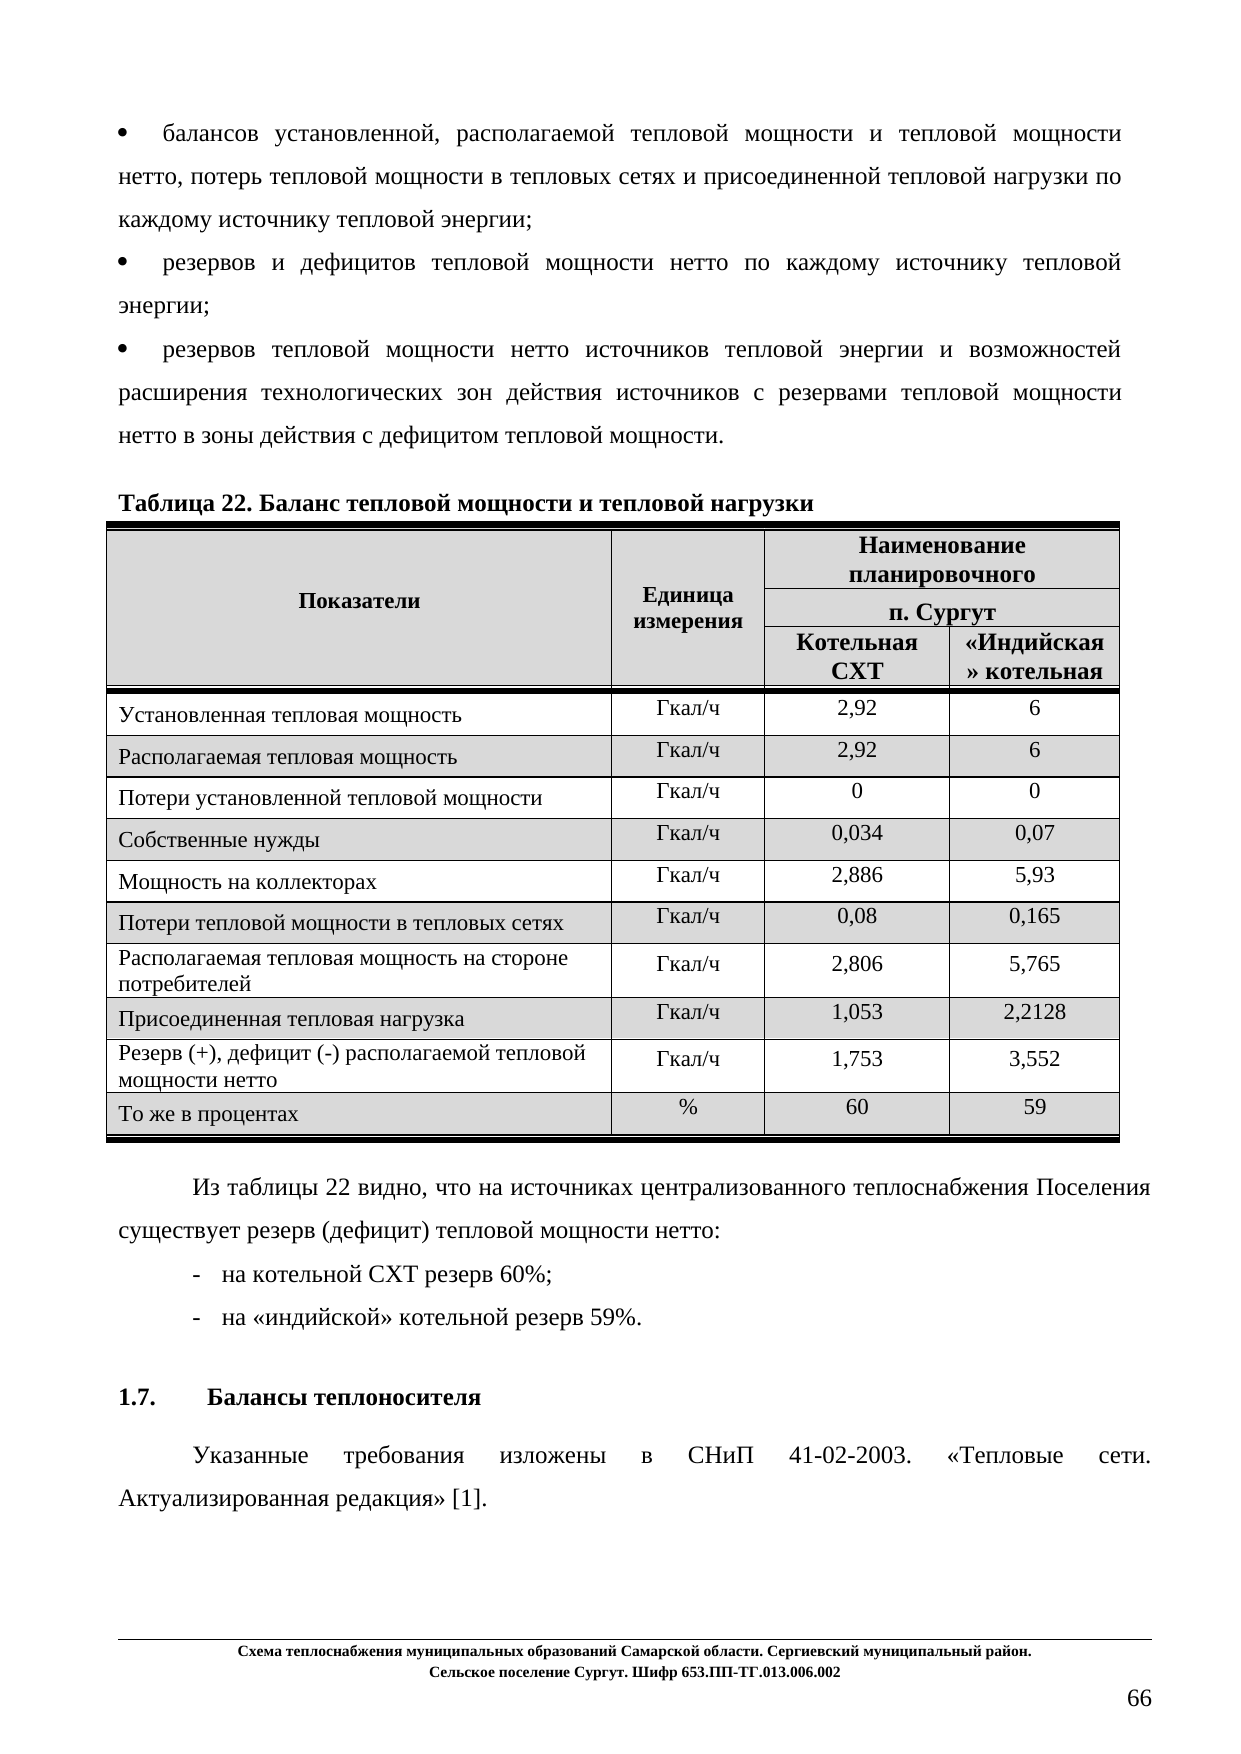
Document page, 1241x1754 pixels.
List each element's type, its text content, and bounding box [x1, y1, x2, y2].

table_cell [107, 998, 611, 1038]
text Указанные требования изложены в СНиП 41-02-2003. «Тепловые сети. Актуализированная редакция» [1]. [118, 1440, 1152, 1512]
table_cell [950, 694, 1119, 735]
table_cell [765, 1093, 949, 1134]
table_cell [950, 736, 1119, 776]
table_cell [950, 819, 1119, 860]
list резервов и дефицитов тепловой мощности нетто по каждому источнику тепловой энергии; [118, 247, 1122, 319]
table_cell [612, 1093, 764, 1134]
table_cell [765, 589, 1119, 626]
list на котельной СХТ резерв 60%; [118, 1259, 1122, 1287]
list на «индийской» котельной резерв 59%. [118, 1302, 1122, 1331]
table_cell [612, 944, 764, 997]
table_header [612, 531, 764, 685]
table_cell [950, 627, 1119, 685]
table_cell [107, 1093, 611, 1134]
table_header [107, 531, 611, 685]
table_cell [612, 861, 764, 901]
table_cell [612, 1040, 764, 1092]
text Балансы теплоносителя [118, 1382, 1122, 1411]
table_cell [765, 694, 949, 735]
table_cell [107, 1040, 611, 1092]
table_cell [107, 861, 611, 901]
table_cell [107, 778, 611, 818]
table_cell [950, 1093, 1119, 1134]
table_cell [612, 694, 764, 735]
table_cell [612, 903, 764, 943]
text Баланс тепловой мощности и тепловой нагрузки [118, 488, 1122, 517]
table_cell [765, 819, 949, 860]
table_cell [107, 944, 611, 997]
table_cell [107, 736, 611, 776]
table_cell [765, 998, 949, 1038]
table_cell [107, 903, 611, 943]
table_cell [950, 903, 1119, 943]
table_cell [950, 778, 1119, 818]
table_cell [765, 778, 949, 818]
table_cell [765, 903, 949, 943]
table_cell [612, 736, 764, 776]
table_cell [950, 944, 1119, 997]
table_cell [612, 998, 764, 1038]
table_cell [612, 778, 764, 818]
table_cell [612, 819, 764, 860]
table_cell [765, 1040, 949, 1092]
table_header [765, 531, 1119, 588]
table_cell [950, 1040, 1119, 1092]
text Из таблицы 22 видно, что на источниках централизованного теплоснабжения Поселения существует резерв (дефицит) тепловой мощности нетто: [118, 1172, 1152, 1244]
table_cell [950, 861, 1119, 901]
list резервов тепловой мощности нетто источников тепловой энергии и возможностей расширения технологических зон действия источников с резервами тепловой мощности нетто в зоны действия с дефицитом тепловой мощности. [118, 334, 1122, 449]
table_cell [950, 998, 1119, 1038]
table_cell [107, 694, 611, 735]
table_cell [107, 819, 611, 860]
list балансов установленной, располагаемой тепловой мощности и тепловой мощности нетто, потерь тепловой мощности в тепловых сетях и присоединенной тепловой нагрузки по каждому источнику тепловой энергии; [118, 118, 1122, 233]
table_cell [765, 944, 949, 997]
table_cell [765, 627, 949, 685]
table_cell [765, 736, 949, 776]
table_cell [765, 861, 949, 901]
